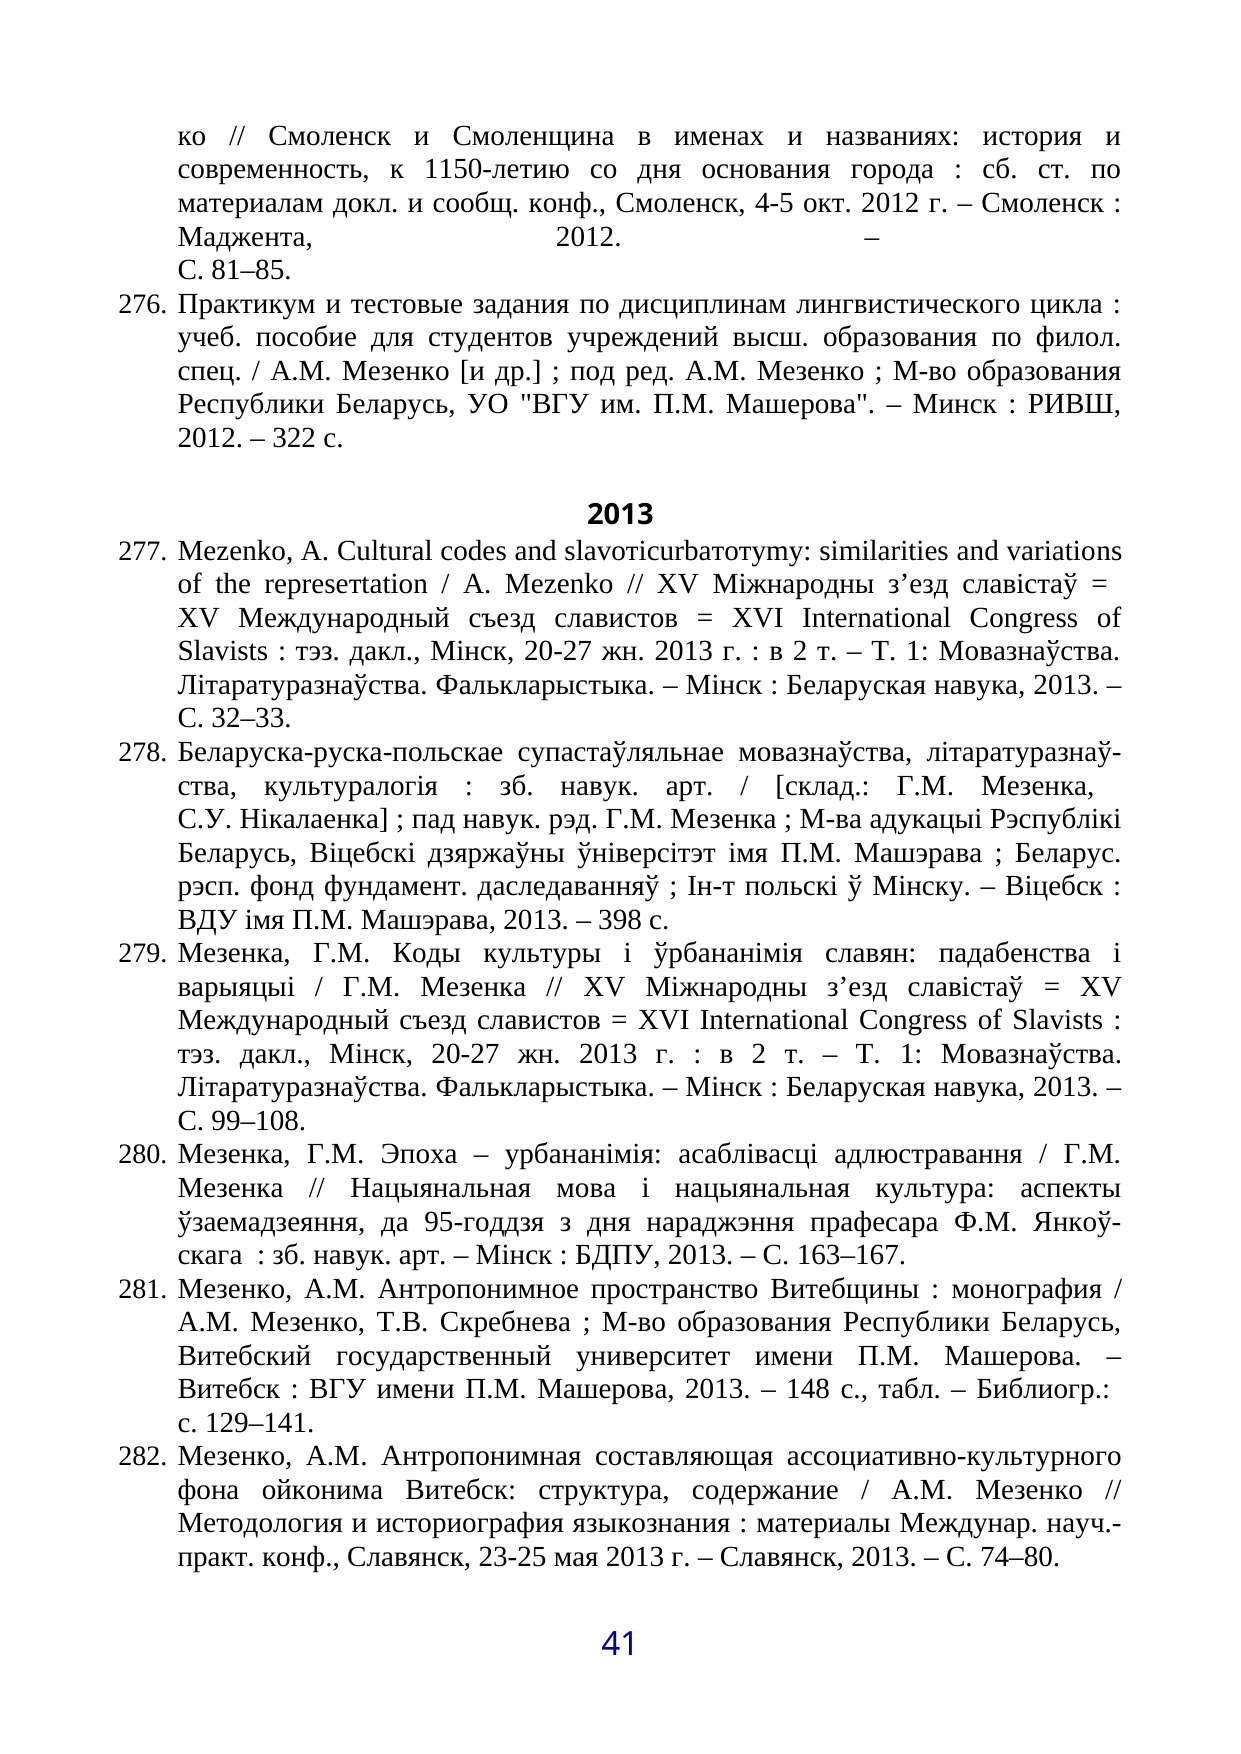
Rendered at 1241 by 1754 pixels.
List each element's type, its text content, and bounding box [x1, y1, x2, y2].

list Практикум и тестовые задания по дисциплинам лингвистического цикла : учеб. пособие для студентов учреждений высш. образования по филол. спец. / А.М. Мезенко [и др.] ; под ред. А.М. Мезенко ; М-во образования Республики Беларусь, УО "ВГУ им. П.М. Машерова". – Минск : РИВШ, 2012. – 322 с. [118, 286, 1122, 453]
list Беларуска-руска-польскае супастаўляльнае мовазнаўства, літаратуразнаў-ства, культуралогія : зб. навук. арт. / [склад.: Г.М. Мезенка, С.У. Нікалаенка] ; пад навук. рэд. Г.М. Мезенка ; М-ва адукацыі Рэспублікі Беларусь, Віцебскі дзяржаўны ўніверсітэт імя П.М. Машэрава ; Беларус. рэсп. фонд фундамент. даследаванняў ; Ін-т польскі ў Мінску. – Віцебск : ВДУ імя П.М. Машэрава, 2013. – 398 с. [118, 734, 1122, 935]
list Мезенка, Г.М. Эпоха – урбананімія: асаблівасці адлюстравання / Г.М. Мезенка // Нацыянальная мова і нацыянальная культура: аспекты ўзаемадзеяння, да 95-годдзя з дня нараджэння прафесара Ф.М. Янкоў- скага : зб. навук. арт. – Мінск : БДПУ, 2013. – С. 163–167. [118, 1137, 1122, 1271]
list Мезенко, А.М. Антропонимная составляющая ассоциативно-культурного фона ойконима Витебск: структура, содержание / А.М. Мезенко // Методология и историография языкознания : материалы Междунар. науч.-практ. конф., Славянск, 23-25 мая 2013 г. – Славянск, 2013. – С. 74–80. [118, 1438, 1122, 1573]
text 2013 [118, 493, 1122, 533]
list Mezenko, А. Сultural codes and slavoтicurbaтoтymy: similarities and variations of the represeтtation / А. Меzenko // XV Міжнародны з’езд славістаў = XV Международный съезд славистов = XVI International Congress of Slavists : тэз. дакл., Мінск, 20-27 жн. 2013 г. : в 2 т. – Т. 1: Мовазнаўства. Літаратуразнаўства. Фалькларыстыка. – Мінск : Беларуская навука, 2013. – С. 32–33. [118, 533, 1122, 734]
list Мезенка, Г.М. Коды культуры і ўрбананімія славян: падабенства і варыяцыі / Г.М. Мезенка // XV Міжнародны з’езд славістаў = XV Международный съезд славистов = XVI International Congress of Slavists : тэз. дакл., Мінск, 20-27 жн. 2013 г. : в 2 т. – Т. 1: Мовазнаўства. Літаратуразнаўства. Фалькларыстыка. – Мінск : Беларуская навука, 2013. – С. 99–108. [118, 935, 1122, 1137]
list Мезенко, А.М. Антропонимное пространство Витебщины : монография / А.М. Мезенко, Т.В. Скребнева ; М-во образования Республики Беларусь, Витебский государственный университет имени П.М. Машерова. – Витебск : ВГУ имени П.М. Машерова, 2013. – 148 с., табл. – Библиогр.: с. 129–141. [118, 1271, 1122, 1438]
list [118, 118, 1122, 286]
